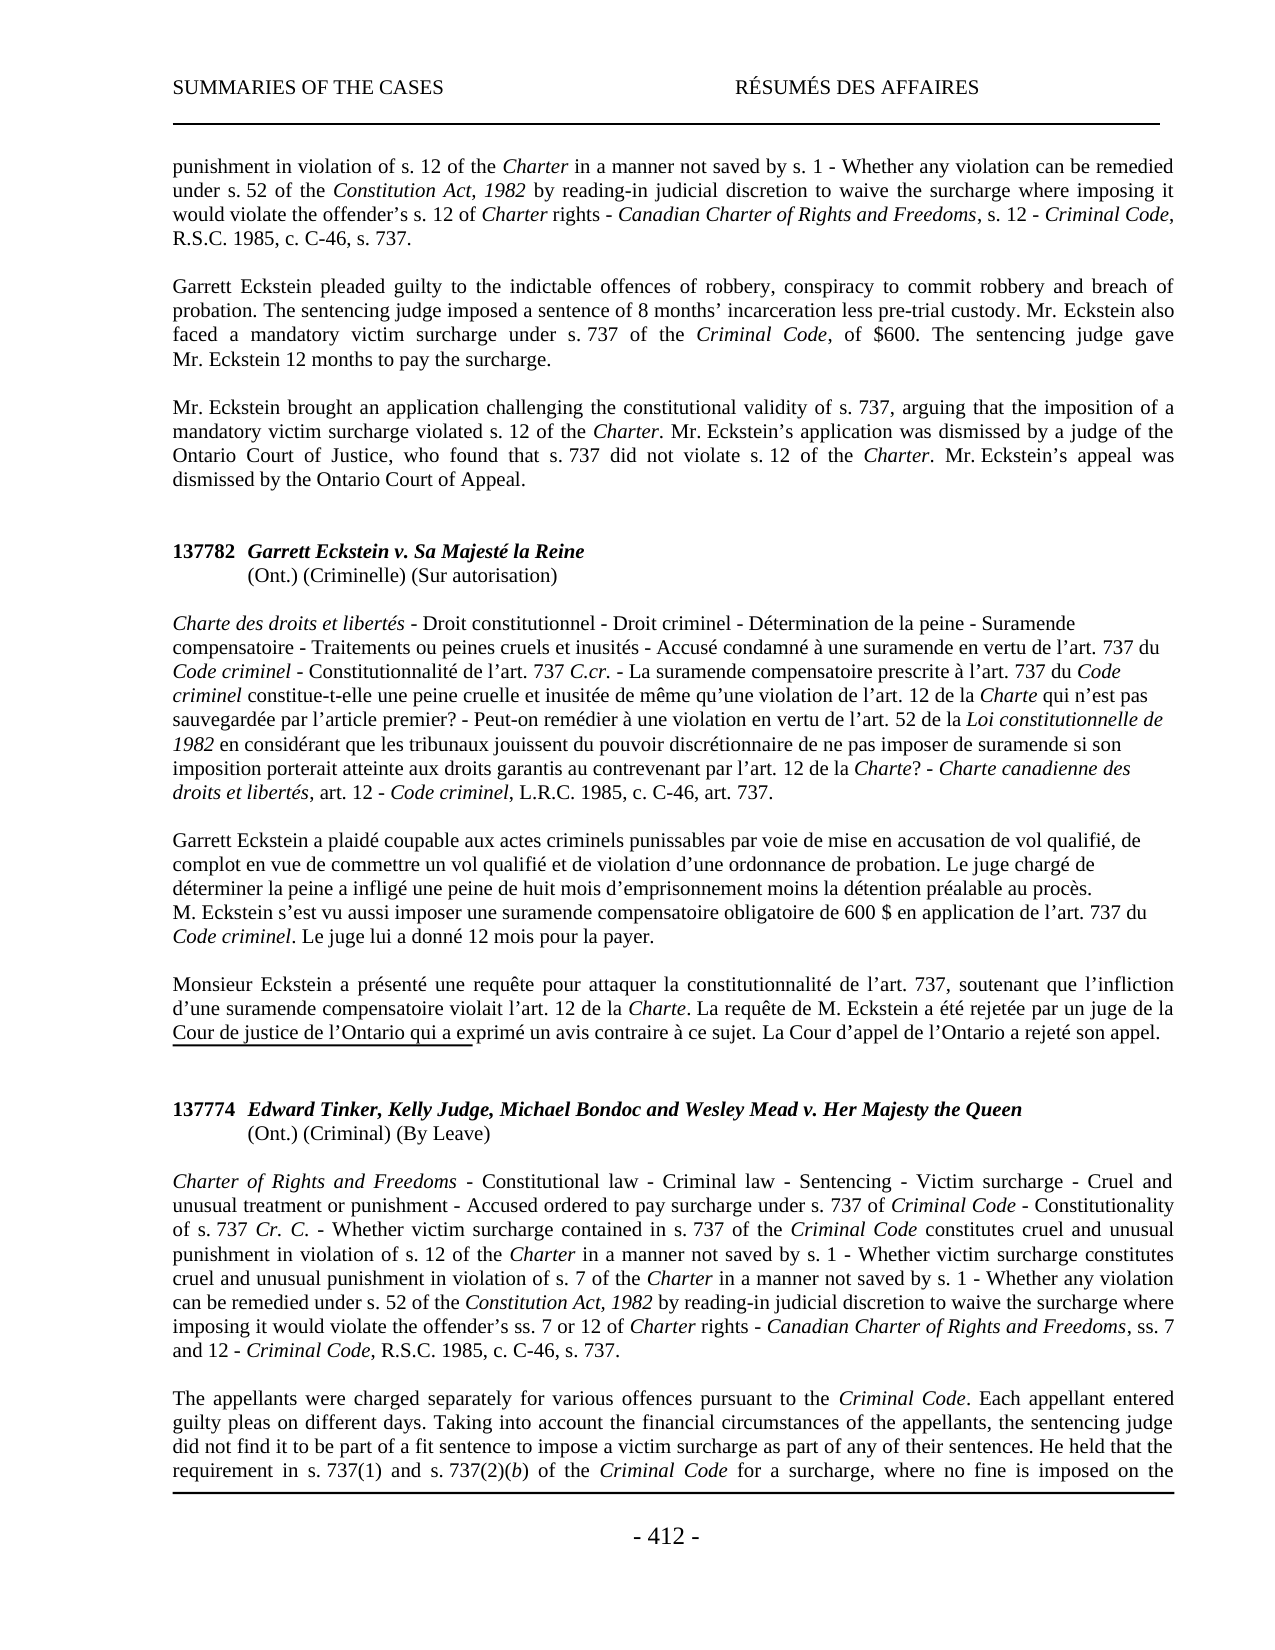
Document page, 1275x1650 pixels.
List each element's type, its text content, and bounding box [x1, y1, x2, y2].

text Garrett Eckstein pleaded guilty to the indictable offences of robbery, conspiracy to commit robbery and breach of probation. The sentencing judge imposed a sentence of 8 months’ incarceration less pre-trial custody. Mr. Eckstein also faced a mandatory victim surcharge under s. 737 of the Criminal Code, of $600. The sentencing judge gave Mr. Eckstein 12 months to pay the surcharge. [172, 274, 1174, 371]
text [172, 154, 1174, 250]
text Charter of Rights and Freedoms - Constitutional law - Criminal law - Sentencing - Victim surcharge - Cruel and unusual treatment or punishment - Accused ordered to pay surcharge under s. 737 of Criminal Code - Constitutionality of s. 737 Cr. C. - Whether victim surcharge contained in s. 737 of the Criminal Code constitutes cruel and unusual punishment in violation of s. 12 of the Charter in a manner not saved by s. 1 - Whether victim surcharge constitutes cruel and unusual punishment in violation of s. 7 of the Charter in a manner not saved by s. 1 - Whether any violation can be remedied under s. 52 of the Constitution Act, 1982 by reading-in judicial discretion to waive the surcharge where imposing it would violate the offender’s ss. 7 or 12 of Charter rights - Canadian Charter of Rights and Freedoms, ss. 7 and 12 - Criminal Code, R.S.C. 1985, c. C-46, s. 737. [172, 1169, 1174, 1362]
text (Ont.) (Criminal) (By Leave) [247, 1121, 1174, 1145]
text Monsieur Eckstein a présenté une requête pour attaquer la constitutionnalité de l’art. 737, soutenant que l’infliction d’une suramende compensatoire violait l’art. 12 de la Charte. La requête de M. Eckstein a été rejetée par un juge de la Cour de justice de l’Ontario qui a exprimé un avis contraire à ce sujet. La Cour d’appel de l’Ontario a rejeté son appel. [172, 972, 1174, 1044]
text Mr. Eckstein brought an application challenging the constitutional validity of s. 737, arguing that the imposition of a mandatory victim surcharge violated s. 12 of the Charter. Mr. Eckstein’s application was dismissed by a judge of the Ontario Court of Justice, who found that s. 737 did not violate s. 12 of the Charter. Mr. Eckstein’s appeal was dismissed by the Ontario Court of Appeal. [172, 394, 1174, 491]
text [172, 1386, 1174, 1482]
text 37782 Garrett Eckstein v. Sa Majesté la Reine [172, 539, 1174, 563]
text Charte des droits et libertés - Droit constitutionnel - Droit criminel - Détermination de la peine - Suramende compensatoire - Traitements ou peines cruels et inusités - Accusé condamné à une suramende en vertu de l’art. 737 du Code criminel - Constitutionnalité de l’art. 737 C.cr. - La suramende compensatoire prescrite à l’art. 737 du Code criminel constitue-t-elle une peine cruelle et inusitée de même qu’une violation de l’art. 12 de la Charte qui n’est pas sauvegardée par l’article premier? - Peut-on remédier à une violation en vertu de l’art. 52 de la Loi constitutionnelle de 1982 en considérant que les tribunaux jouissent du pouvoir discrétionnaire de ne pas imposer de suramende si son imposition porterait atteinte aux droits garantis au contrevenant par l’art. 12 de la Charte? - Charte canadienne des droits et libertés, art. 12 - Code criminel, L.R.C. 1985, c. C-46, art. 737. [172, 611, 1174, 804]
text 37774 Edward Tinker, Kelly Judge, Michael Bondoc and Wesley Mead v. Her Majesty the Queen [172, 1097, 1174, 1121]
text (Ont.) (Criminelle) (Sur autorisation) [172, 563, 1174, 587]
text Garrett Eckstein a plaidé coupable aux actes criminels punissables par voie de mise en accusation de vol qualifié, de complot en vue de commettre un vol qualifié et de violation d’une ordonnance de probation. Le juge chargé de déterminer la peine a infligé une peine de huit mois d’emprisonnement moins la détention préalable au procès. M. Eckstein s’est vu aussi imposer une suramende compensatoire obligatoire de 600 $ en application de l’art. 737 du Code criminel. Le juge lui a donné 12 mois pour la payer. [172, 828, 1174, 948]
